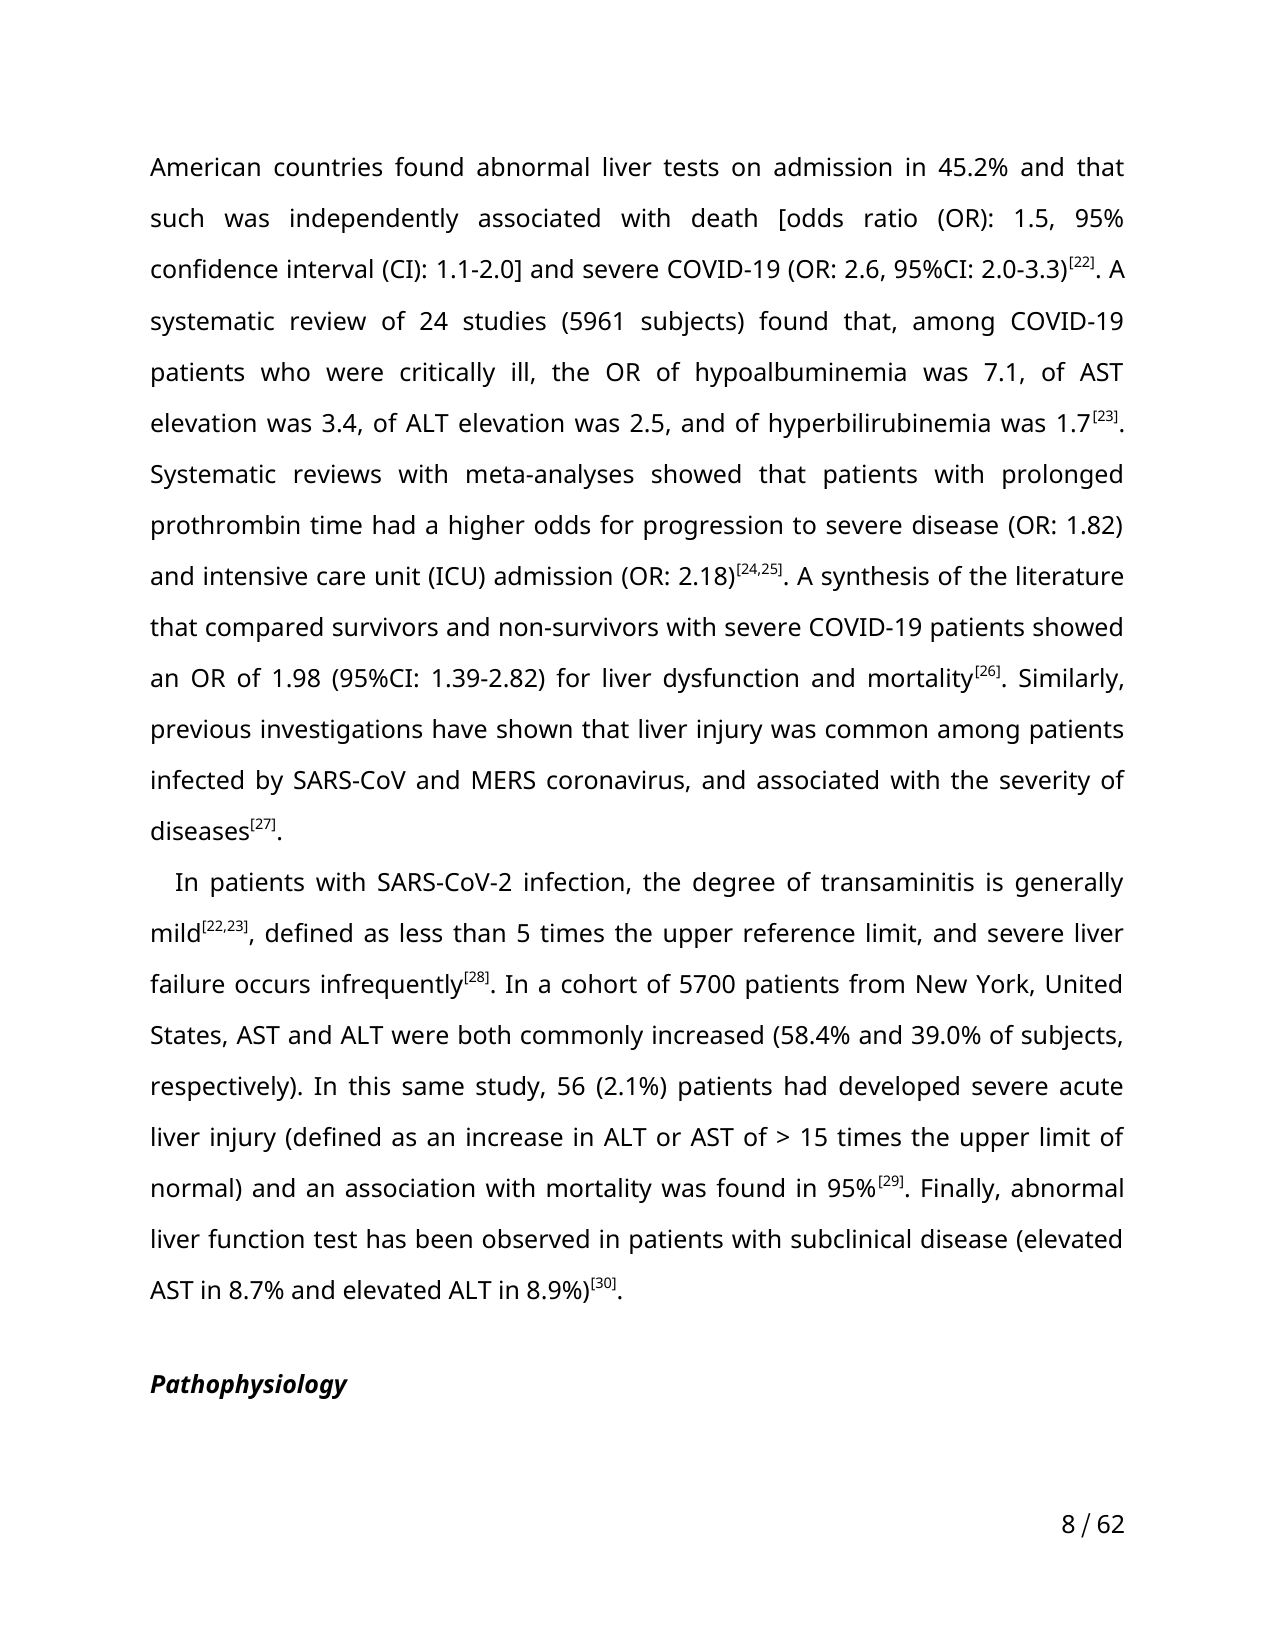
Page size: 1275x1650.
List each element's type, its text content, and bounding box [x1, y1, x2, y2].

text In patients with SARS-CoV-2 infection, the degree of transaminitis is generally mild[22,23], defined as less than 5 times the upper reference limit, and severe liver failure occurs infrequently[28]. In a cohort of 5700 patients from New York, United States, AST and ALT were both commonly increased (58.4% and 39.0% of subjects, respectively). In this same study, 56 (2.1%) patients had developed severe acute liver injury (defined as an increase in ALT or AST of > 15 times the upper limit of normal) and an association with mortality was found in 95%[29]. Finally, abnormal liver function test has been observed in patients with subclinical disease (elevated AST in 8.7% and elevated ALT in 8.9%)[30]. [150, 864, 1125, 1307]
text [150, 150, 1125, 848]
text Pathophysiology [150, 1367, 1125, 1401]
